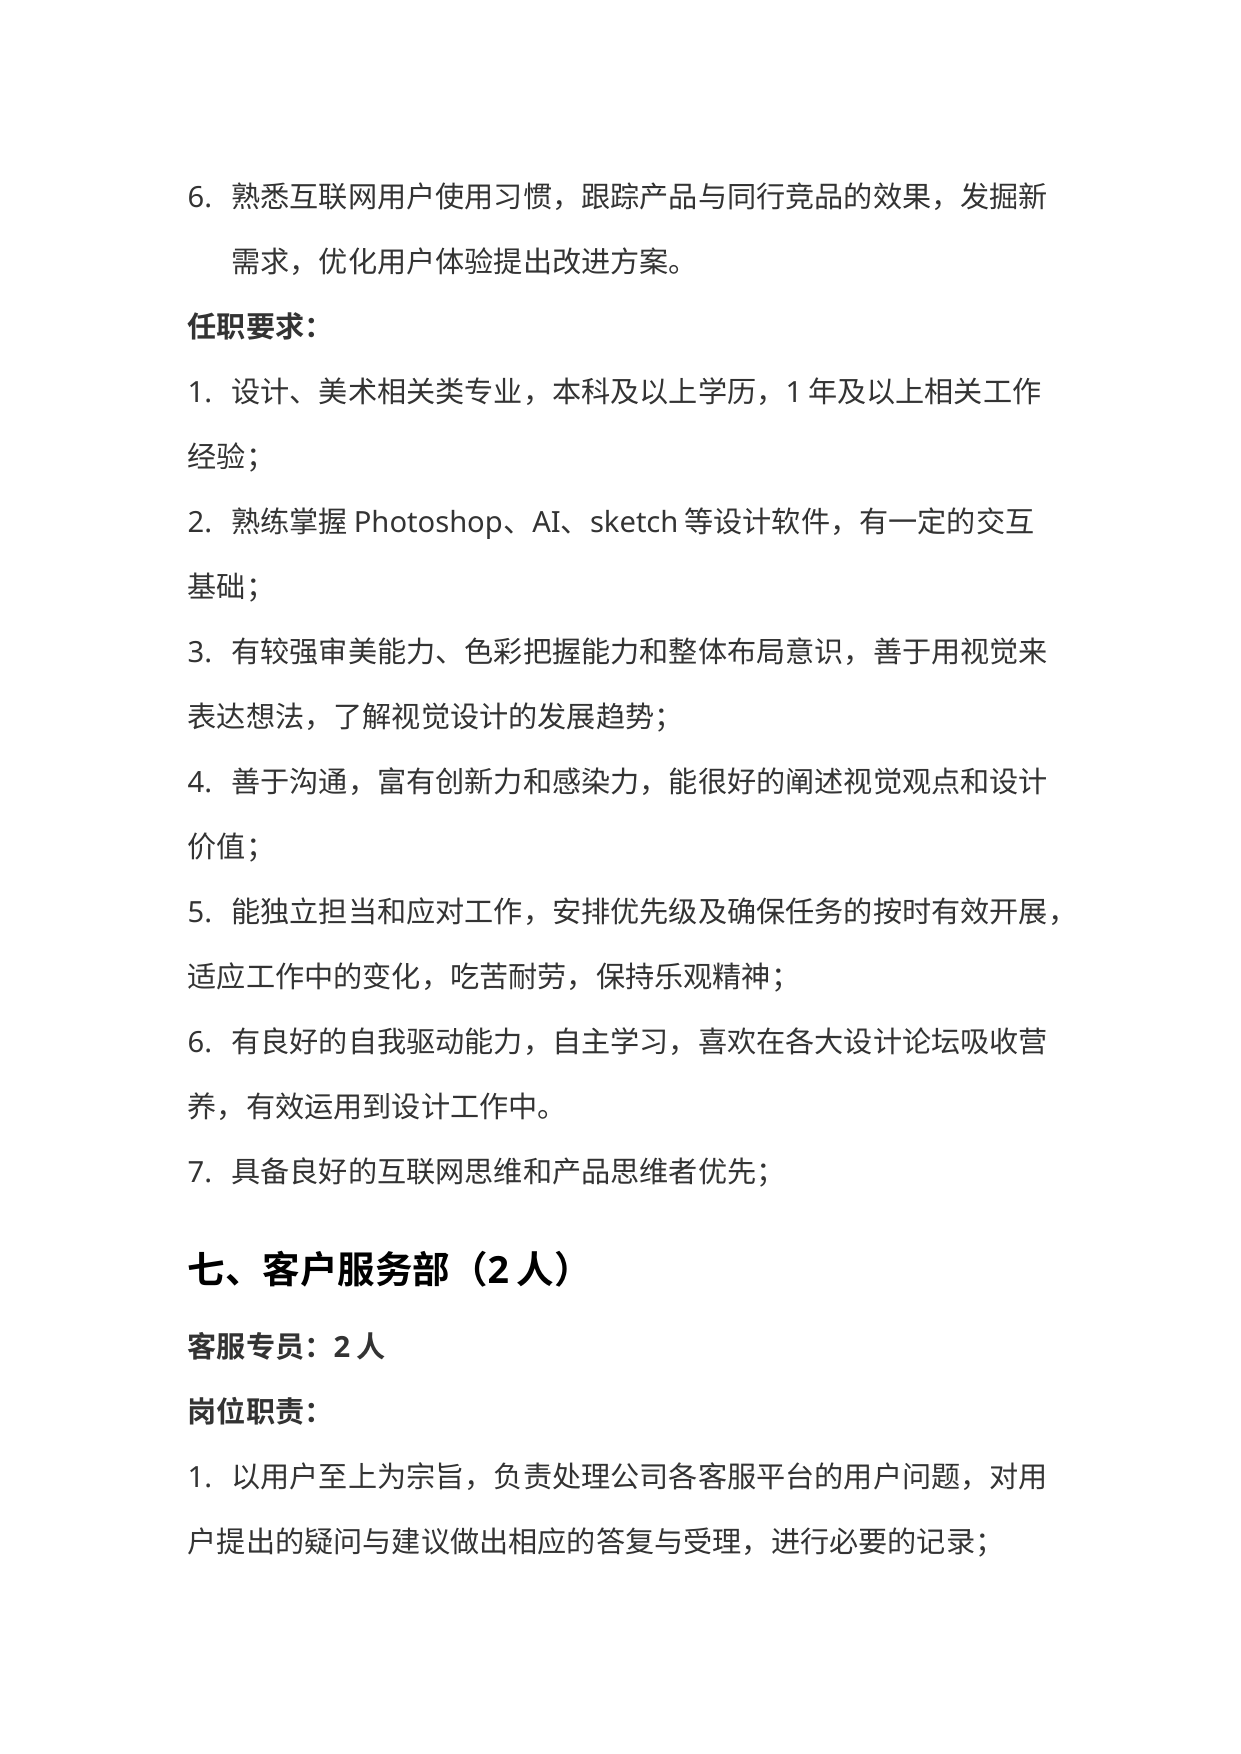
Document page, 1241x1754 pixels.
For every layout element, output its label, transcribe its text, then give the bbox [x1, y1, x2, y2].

text 任职要求： [187, 292, 1053, 357]
text 客服专员：2人 [187, 1312, 1053, 1377]
text 岗位职责： [187, 1377, 1053, 1442]
text 2. 熟练掌握Photoshop、AI、sketch等设计软件，有一定的交互基础； [187, 487, 1053, 617]
text 6. 有良好的自我驱动能力，自主学习，喜欢在各大设计论坛吸收营养，有效运用到设计工作中。 [187, 1007, 1053, 1137]
text 1. 以用户至上为宗旨，负责处理公司各客服平台的用户问题，对用户提出的疑问与建议做出相应的答复与受理，进行必要的记录； [187, 1442, 1053, 1572]
text 3. 有较强审美能力、色彩把握能力和整体布局意识，善于用视觉来表达想法，了解视觉设计的发展趋势； [187, 617, 1053, 747]
text 七、客户服务部（2人） [187, 1234, 1053, 1299]
text 6. 熟悉互联网用户使用习惯，跟踪产品与同行竞品的效果，发掘新 需求，优化用户体验提出改进方案。 [187, 162, 1053, 292]
text 5. 能独立担当和应对工作，安排优先级及确保任务的按时有效开展，适应工作中的变化，吃苦耐劳，保持乐观精神； [187, 877, 1053, 1007]
text 7. 具备良好的互联网思维和产品思维者优先； [187, 1137, 1053, 1202]
text 4. 善于沟通，富有创新力和感染力，能很好的阐述视觉观点和设计价值； [187, 747, 1053, 877]
text 1. 设计、美术相关类专业，本科及以上学历，1年及以上相关工作经验； [187, 357, 1053, 487]
